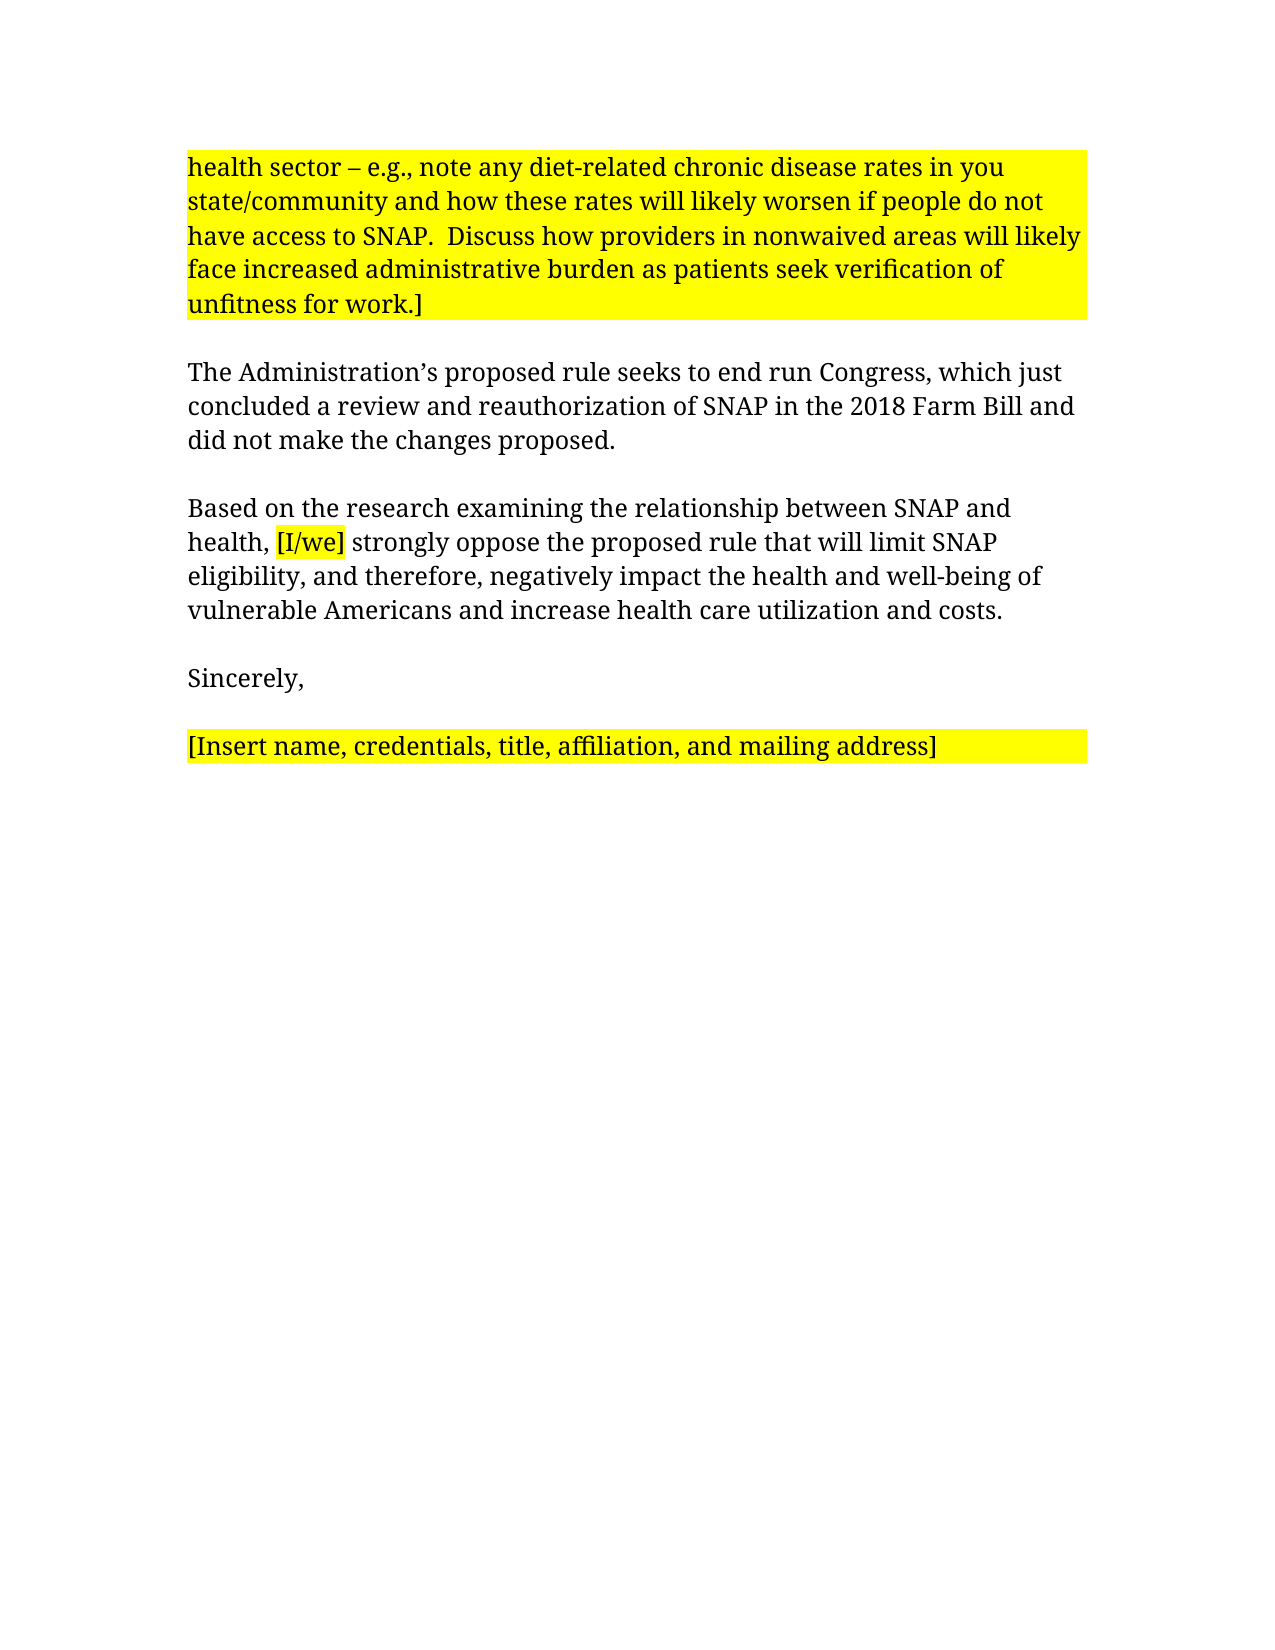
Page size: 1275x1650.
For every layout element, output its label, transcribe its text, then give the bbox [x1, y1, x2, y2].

text [Insert name, credentials, title, affiliation, and mailing address] [187, 729, 1087, 763]
text Based on the research examining the relationship between SNAP and health, [I/we] strongly oppose the proposed rule that will limit SNAP eligibility, and therefore, negatively impact the health and well-being of vulnerable Americans and increase health care utilization and costs. [187, 491, 1087, 627]
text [187, 150, 1087, 320]
text Sincerely, [187, 661, 1087, 695]
text The Administration’s proposed rule seeks to end run Congress, which just concluded a review and reauthorization of SNAP in the 2018 Farm Bill and did not make the changes proposed. [187, 354, 1087, 457]
